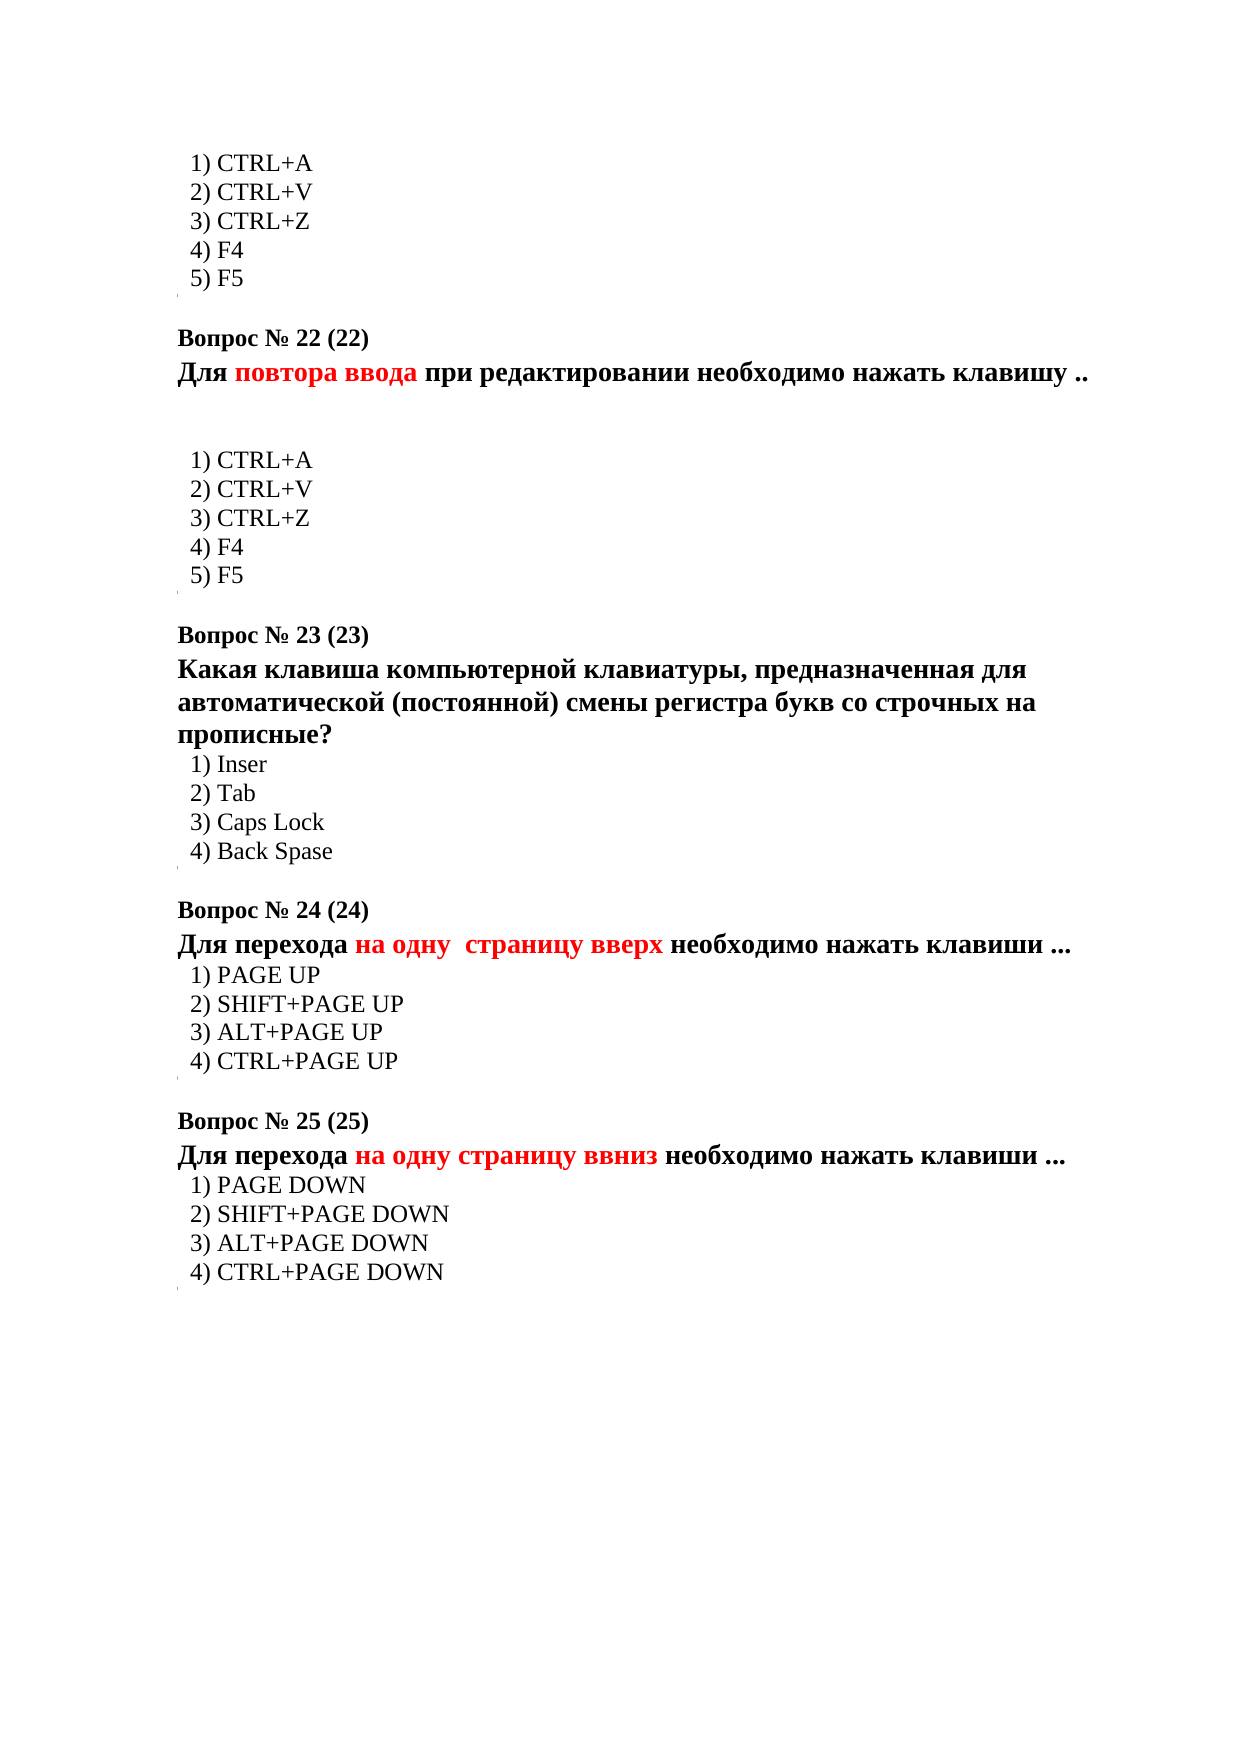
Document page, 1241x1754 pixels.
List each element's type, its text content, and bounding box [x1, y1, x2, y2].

table_cell Для перехода на одну страницу ввниз необходимо нажать клавиши ... 1) PAGE DOWN 2) SHIFT+PAGE DOWN 3) ALT+PAGE DOWN 4) CTRL+PAGE DOWN [176, 1136, 1150, 1287]
table_cell Какая клавиша компьютерной клавиатуры, предназначенная для автоматической (постоянной) смены регистра букв со строчных на прописные? 1) Inser 2) Tab 3) Caps Lock 4) Back Spase [176, 651, 1150, 866]
table_cell Для повтора ввода при редактировании необходимо нажать клавишу .. 1) CTRL+A 2) CTRL+V 3) CTRL+Z 4) F4 5) F5 [176, 354, 1150, 591]
table_header Вопрос № 24 (24) [176, 894, 1150, 926]
table_header Вопрос № 22 (22) [176, 322, 1150, 354]
table_header Вопрос № 23 (23) [176, 619, 1150, 651]
table_header Вопрос № 25 (25) [176, 1105, 1150, 1136]
table_cell Для перехода на одну страницу вверх необходимо нажать клавиши ... 1) PAGE UP 2) SHIFT+PAGE UP 3) ALT+PAGE UP 4) CTRL+PAGE UP [176, 926, 1150, 1076]
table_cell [176, 118, 1150, 294]
